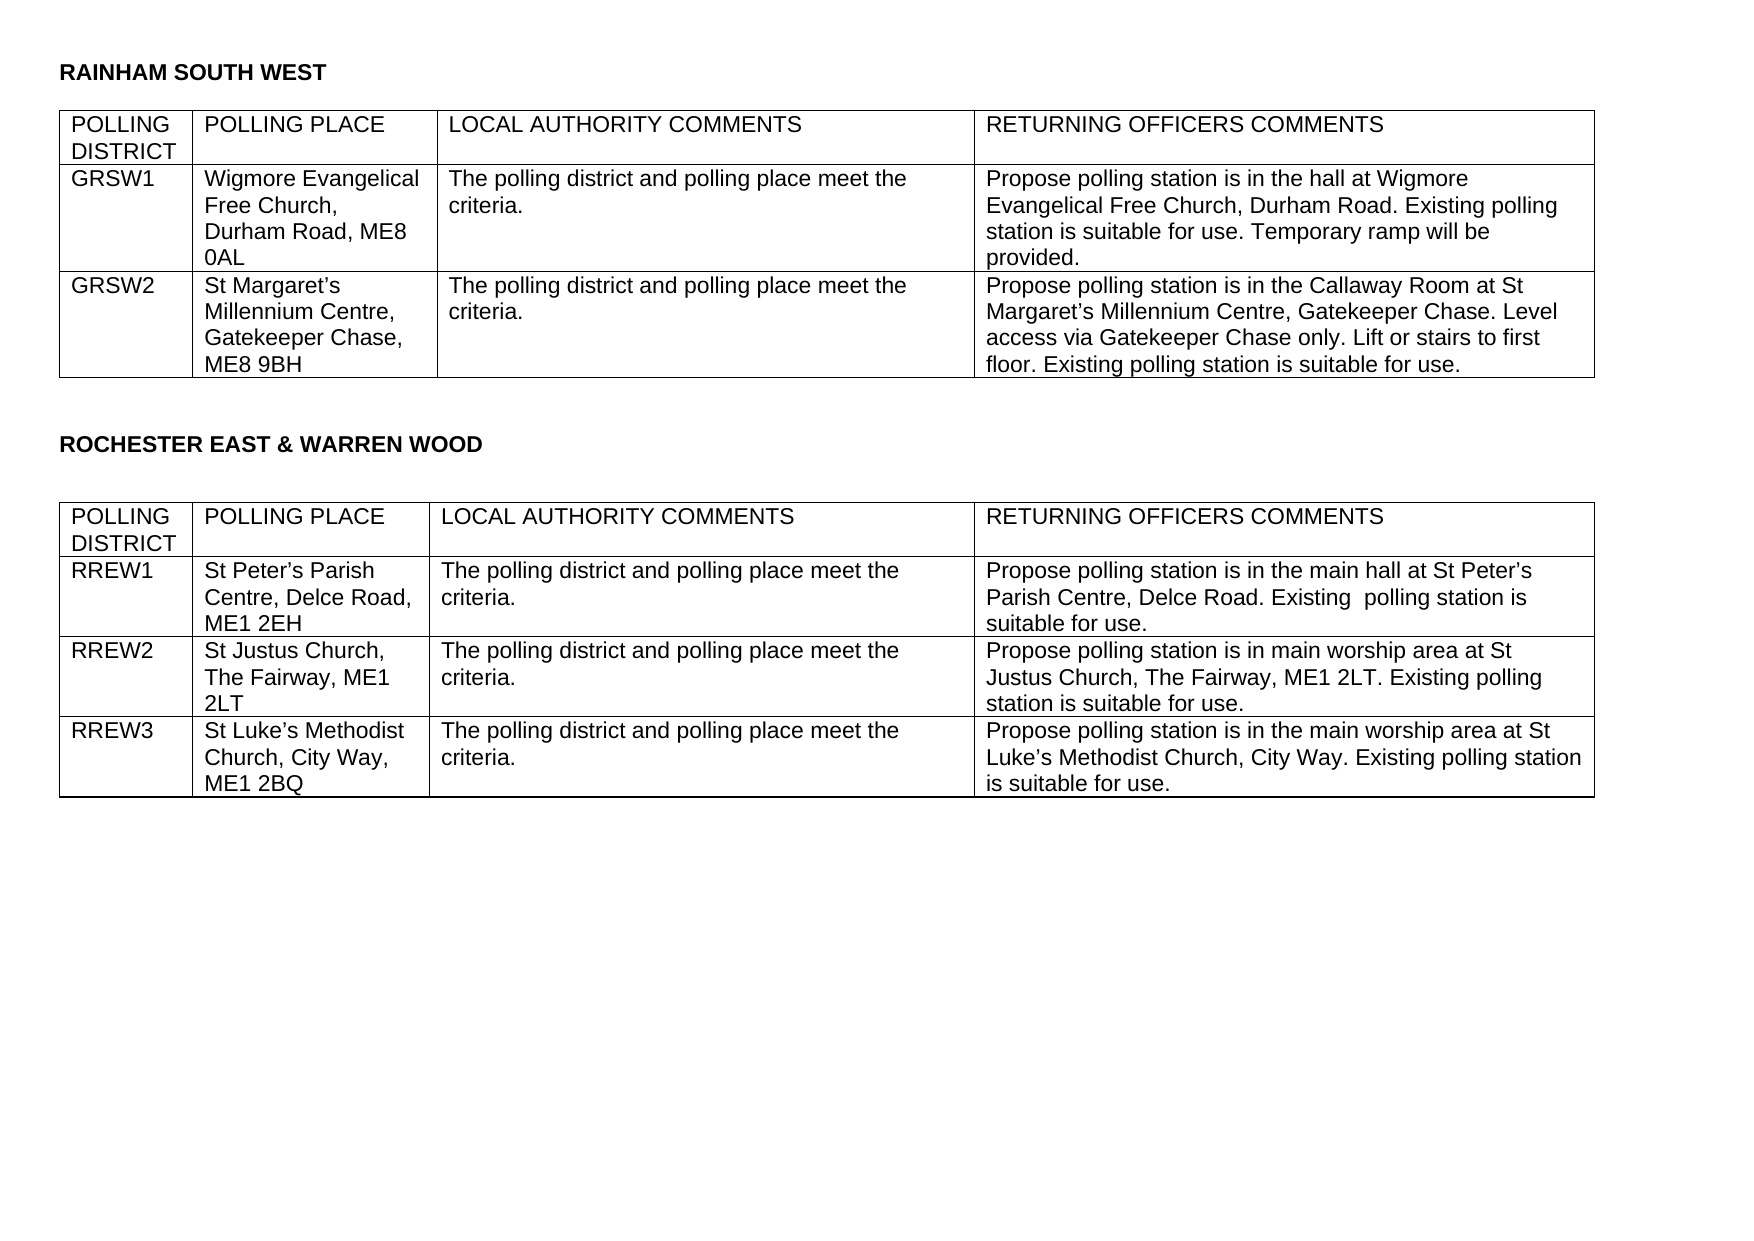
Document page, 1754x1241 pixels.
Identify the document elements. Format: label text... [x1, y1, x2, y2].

table_cell The polling district and polling place meet the criteria. [438, 272, 974, 377]
table_cell Propose polling station is in the main worship area at St Luke’s Methodist Church, City Way. Existing polling station is suitable for use. [975, 717, 1594, 796]
table_cell Propose polling station is in main worship area at St Justus Church, The Fairway, ME1 2LT. Existing polling station is suitable for use. [975, 637, 1594, 716]
table_cell St Peter’s Parish Centre, Delce Road, ME1 2EH [193, 557, 429, 636]
table_cell RREW1 [60, 557, 192, 636]
table_cell Propose polling station is in the Callaway Room at St Margaret’s Millennium Centre, Gatekeeper Chase. Level access via Gatekeeper Chase only. Lift or stairs to first floor. Existing polling station is suitable for use. [975, 272, 1594, 377]
table_cell The polling district and polling place meet the criteria. [430, 637, 974, 716]
table_cell RREW3 [60, 717, 192, 796]
table_cell The polling district and polling place meet the criteria. [430, 717, 974, 796]
table_cell Propose polling station is in the main hall at St Peter’s Parish Centre, Delce Road. Existing polling station is suitable for use. [975, 557, 1594, 636]
table_cell Wigmore Evangelical Free Church, Durham Road, ME8 0AL [193, 165, 437, 271]
table_cell St Luke’s Methodist Church, City Way, ME1 2BQ [193, 717, 429, 796]
table_header RETURNING OFFICERS COMMENTS [975, 503, 1594, 556]
text RAINHAM SOUTH WEST [59, 59, 1695, 85]
table_cell St Margaret’s Millennium Centre, Gatekeeper Chase, ME8 9BH [193, 272, 437, 377]
table_header RETURNING OFFICERS COMMENTS [975, 111, 1594, 164]
table_header POLLING PLACE [193, 111, 437, 164]
table_cell RREW2 [60, 637, 192, 716]
table_cell Propose polling station is in the hall at Wigmore Evangelical Free Church, Durham Road. Existing polling station is suitable for use. Temporary ramp will be provided. [975, 165, 1594, 271]
text ROCHESTER EAST & WARREN WOOD [59, 431, 1695, 457]
table_header LOCAL AUTHORITY COMMENTS [438, 111, 974, 164]
table_cell GRSW1 [60, 165, 192, 271]
table_header POLLING PLACE [193, 503, 429, 556]
table_cell GRSW2 [60, 272, 192, 377]
table_header POLLING DISTRICT [60, 503, 192, 556]
table_cell The polling district and polling place meet the criteria. [438, 165, 974, 271]
table_header LOCAL AUTHORITY COMMENTS [430, 503, 974, 556]
table_cell St Justus Church, The Fairway, ME1 2LT [193, 637, 429, 716]
table_header POLLING DISTRICT [60, 111, 192, 164]
table_cell The polling district and polling place meet the criteria. [430, 557, 974, 636]
